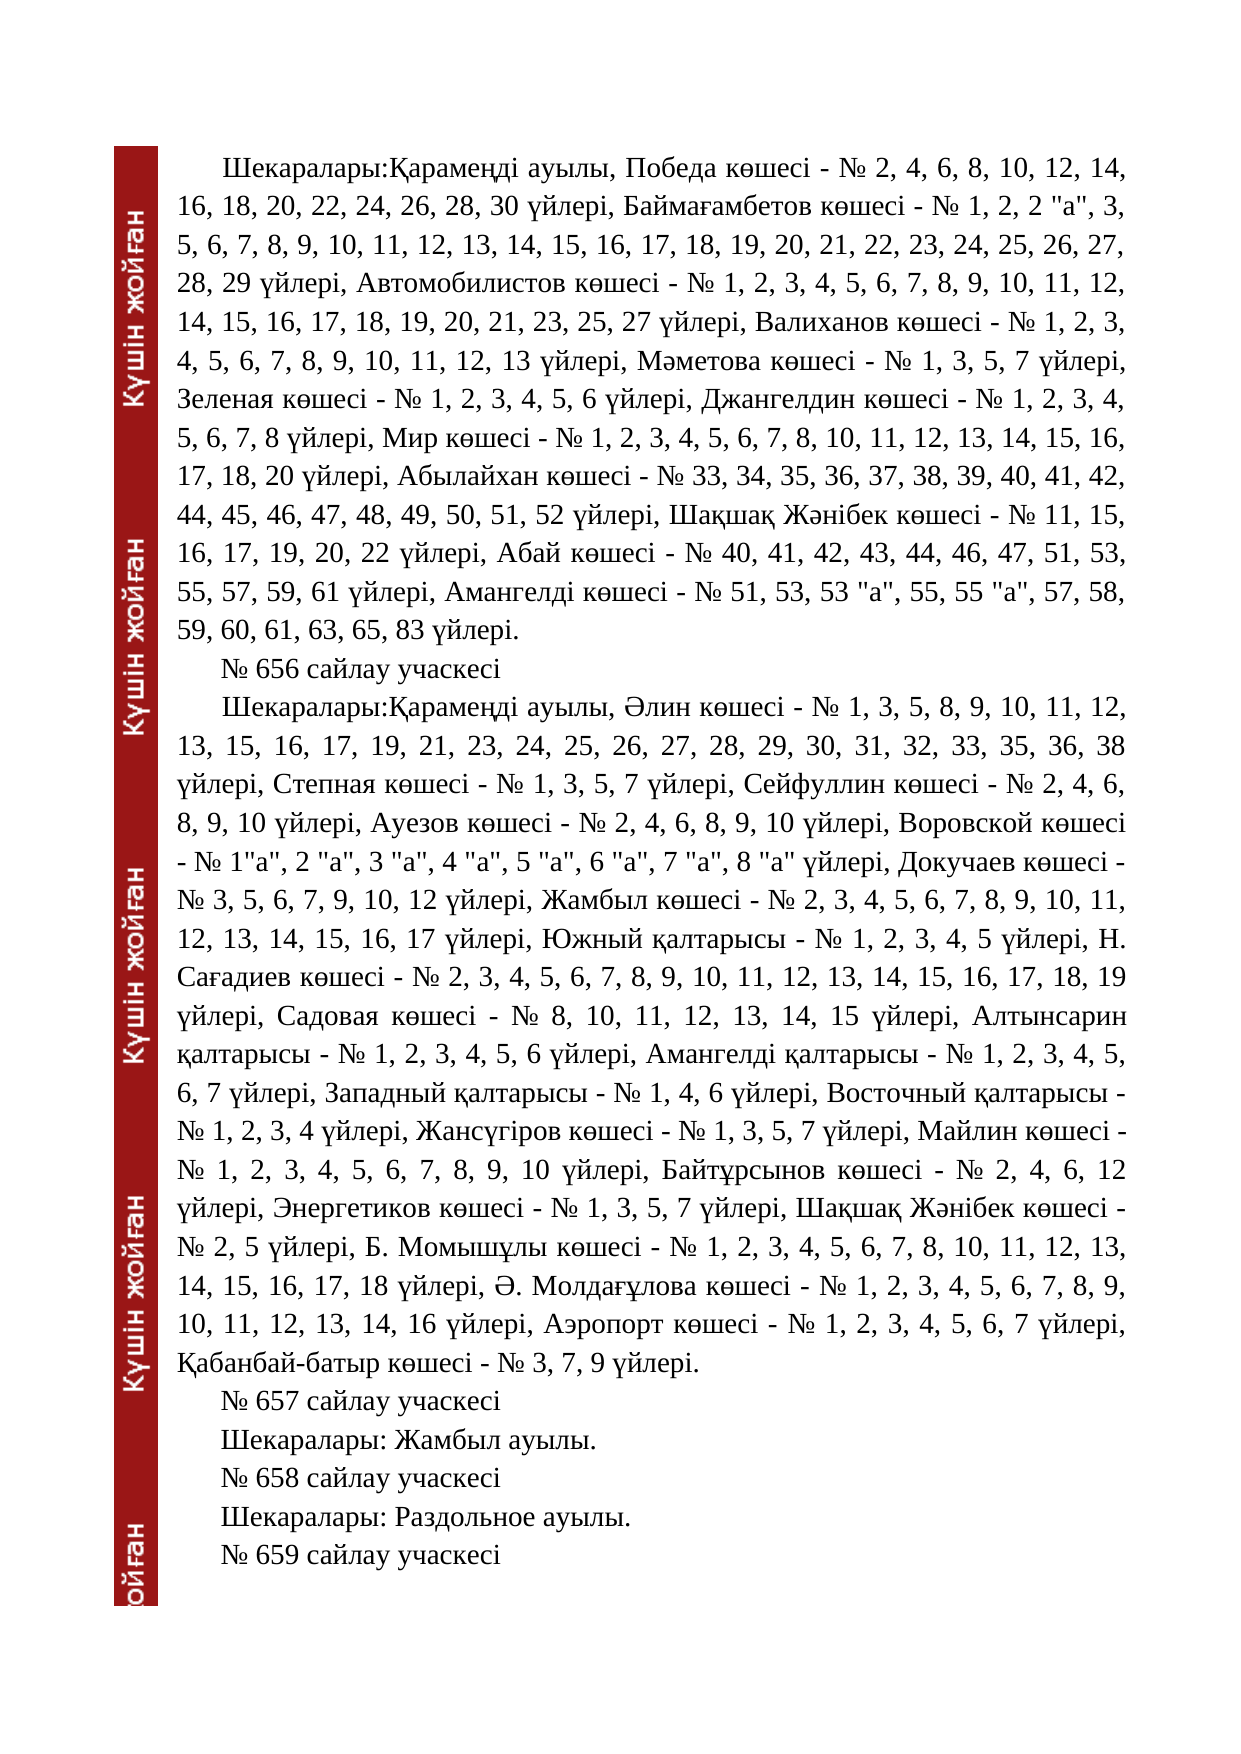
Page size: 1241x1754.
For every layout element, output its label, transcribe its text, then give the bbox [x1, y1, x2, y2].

text Шекаралары: Раздольное ауылы. [112, 1499, 1128, 1532]
picture [114, 146, 158, 150]
text Шекаралары:Қарамеңді ауылы, Победа көшесі - № 2, 4, 6, 8, 10, 12, 14, 16, 18, 20, 22, 24, 26, 28, 30 үйлері, Баймағамбетов көшесі - № 1, 2, 2 "а", 3, 5, 6, 7, 8, 9, 10, 11, 12, 13, 14, 15, 16, 17, 18, 19, 20, 21, 22, 23, 24, 25, 26, 27, 28, 29 үйлері, Автомобилистов көшесі - № 1, 2, 3, 4, 5, 6, 7, 8, 9, 10, 11, 12, 14, 15, 16, 17, 18, 19, 20, 21, 23, 25, 27 үйлері, Валиханов көшесі - № 1, 2, 3, 4, 5, 6, 7, 8, 9, 10, 11, 12, 13 үйлері, Мәметова көшесі - № 1, 3, 5, 7 үйлері, Зеленая көшесі - № 1, 2, 3, 4, 5, 6 үйлері, Джангелдин көшесі - № 1, 2, 3, 4, 5, 6, 7, 8 үйлері, Мир көшесі - № 1, 2, 3, 4, 5, 6, 7, 8, 10, 11, 12, 13, 14, 15, 16, 17, 18, 20 үйлері, Абылайхан көшесі - № 33, 34, 35, 36, 37, 38, 39, 40, 41, 42, 44, 45, 46, 47, 48, 49, 50, 51, 52 үйлері, Шақшақ Жәнібек көшесі - № 11, 15, 16, 17, 19, 20, 22 үйлері, Абай көшесі - № 40, 41, 42, 43, 44, 46, 47, 51, 53, 55, 57, 59, 61 үйлері, Амангелді көшесі - № 51, 53, 53 "а", 55, 55 "а", 57, 58, 59, 60, 61, 63, 65, 83 үйлері. [112, 150, 1128, 646]
picture [114, 1571, 158, 1606]
picture [114, 684, 158, 689]
text № 659 сайлау учаскесі [112, 1537, 1128, 1571]
picture [114, 1378, 158, 1383]
picture [114, 1532, 158, 1537]
text Шекаралары: Жамбыл ауылы. [112, 1422, 1128, 1455]
picture [114, 646, 158, 651]
text № 658 сайлау учаскесі [112, 1460, 1128, 1494]
picture [114, 1417, 158, 1422]
picture [114, 1494, 158, 1499]
picture [114, 1455, 158, 1460]
text № 657 сайлау учаскесі [112, 1383, 1128, 1417]
text Шекаралары:Қарамеңді ауылы, Әлин көшесі - № 1, 3, 5, 8, 9, 10, 11, 12, 13, 15, 16, 17, 19, 21, 23, 24, 25, 26, 27, 28, 29, 30, 31, 32, 33, 35, 36, 38 үйлері, Степная көшесі - № 1, 3, 5, 7 үйлері, Сейфуллин көшесі - № 2, 4, 6, 8, 9, 10 үйлері, Ауезов көшесі - № 2, 4, 6, 8, 9, 10 үйлері, Воровской көшесі - № 1"а", 2 "а", 3 "а", 4 "а", 5 "а", 6 "а", 7 "а", 8 "а" үйлері, Докучаев көшесі - № 3, 5, 6, 7, 9, 10, 12 үйлері, Жамбыл көшесі - № 2, 3, 4, 5, 6, 7, 8, 9, 10, 11, 12, 13, 14, 15, 16, 17 үйлері, Южный қалтарысы - № 1, 2, 3, 4, 5 үйлері, Н. Сағадиев көшесі - № 2, 3, 4, 5, 6, 7, 8, 9, 10, 11, 12, 13, 14, 15, 16, 17, 18, 19 үйлері, Садовая көшесі - № 8, 10, 11, 12, 13, 14, 15 үйлері, Алтынсарин қалтарысы - № 1, 2, 3, 4, 5, 6 үйлері, Амангелді қалтарысы - № 1, 2, 3, 4, 5, 6, 7 үйлері, Западный қалтарысы - № 1, 4, 6 үйлері, Восточный қалтарысы - № 1, 2, 3, 4 үйлері, Жансүгіров көшесі - № 1, 3, 5, 7 үйлері, Майлин көшесі - № 1, 2, 3, 4, 5, 6, 7, 8, 9, 10 үйлері, Байтұрсынов көшесі - № 2, 4, 6, 12 үйлері, Энергетиков көшесі - № 1, 3, 5, 7 үйлері, Шақшақ Жәнібек көшесі - № 2, 5 үйлері, Б. Момышұлы көшесі - № 1, 2, 3, 4, 5, 6, 7, 8, 10, 11, 12, 13, 14, 15, 16, 17, 18 үйлері, Ә. Молдағұлова көшесі - № 1, 2, 3, 4, 5, 6, 7, 8, 9, 10, 11, 12, 13, 14, 16 үйлері, Аэропорт көшесі - № 1, 2, 3, 4, 5, 6, 7 үйлері, Қабанбай-батыр көшесі - № 3, 7, 9 үйлері. [112, 689, 1128, 1378]
text № 656 сайлау учаскесі [112, 651, 1128, 684]
